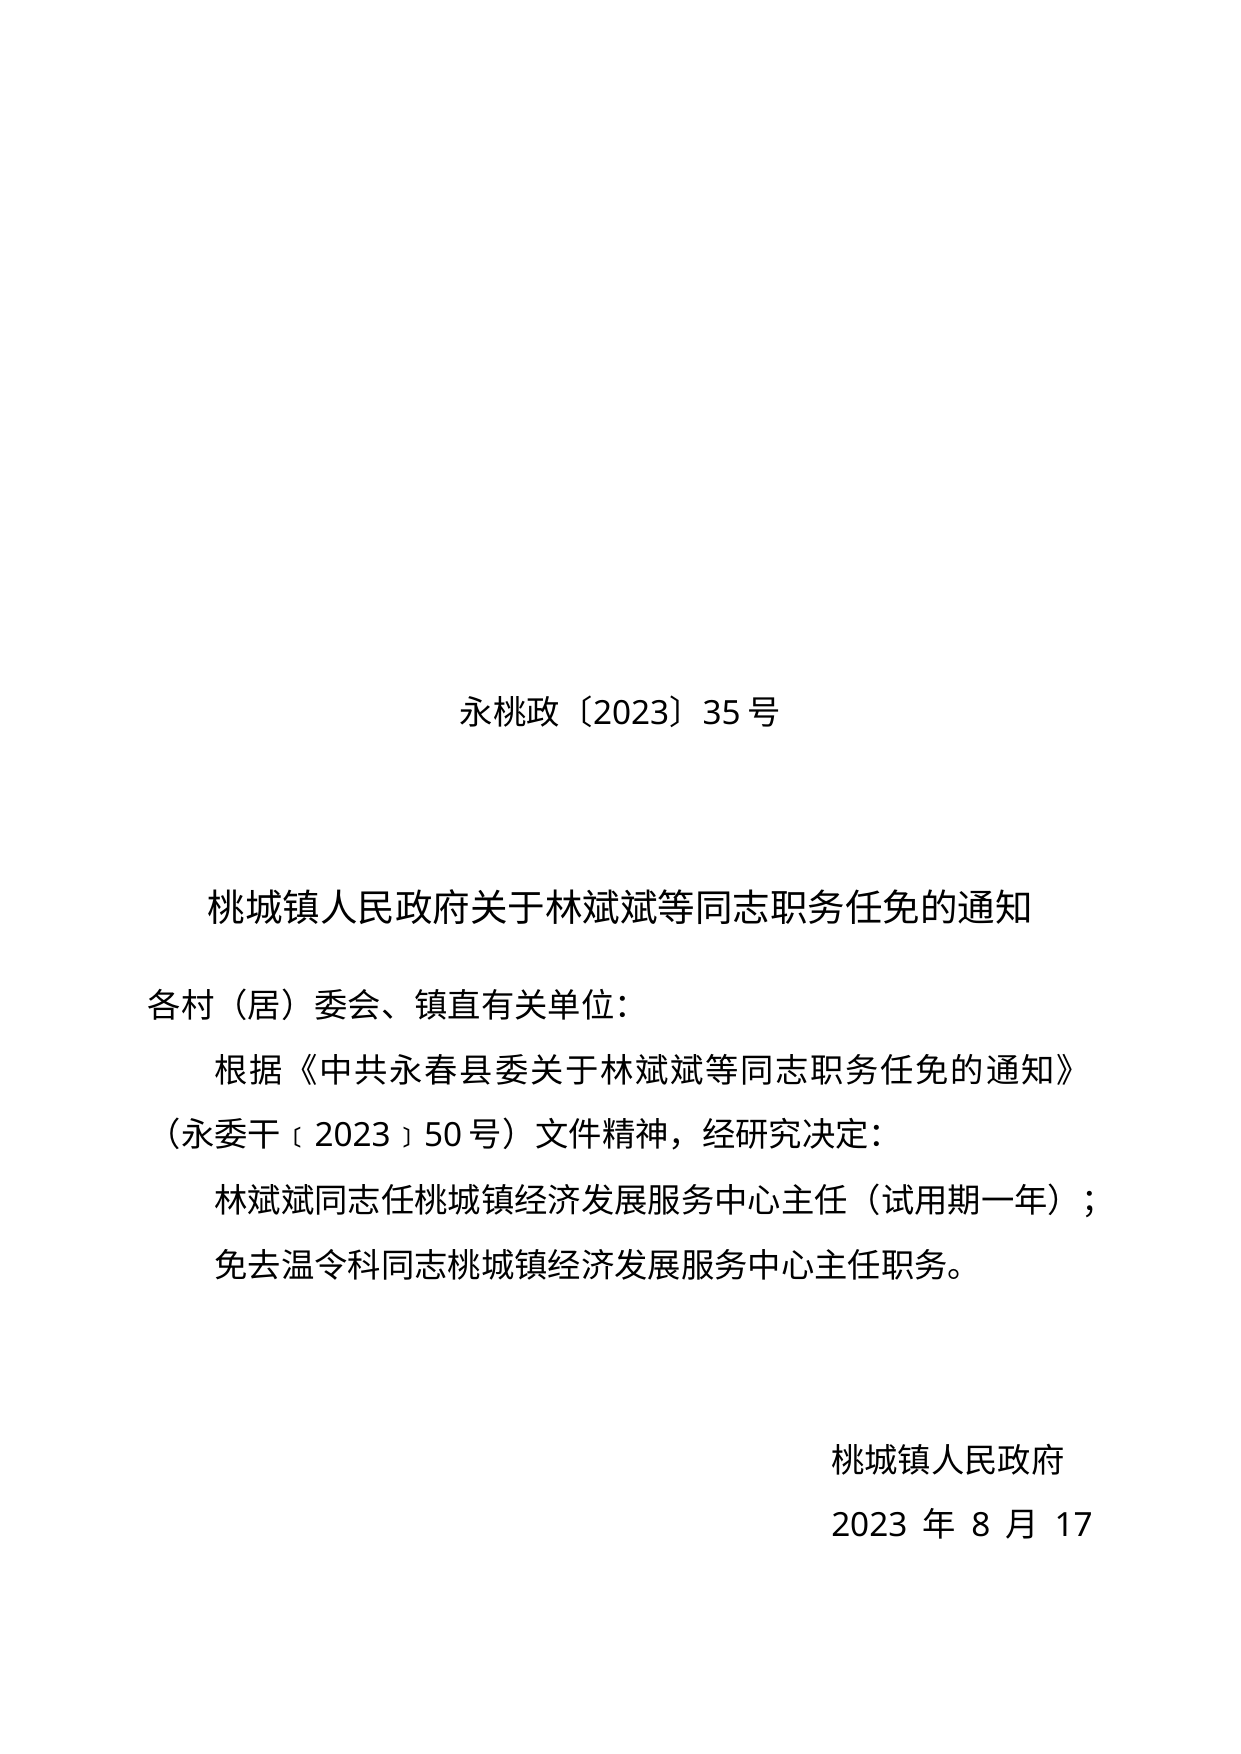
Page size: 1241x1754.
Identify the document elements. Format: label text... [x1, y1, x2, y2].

text 桃城镇人民政府关于林斌斌等同志职务任免的通知 [148, 872, 1092, 937]
text 永桃政〔2023〕35号 [148, 677, 1092, 742]
text 各村（居）委会、镇直有关单位： [148, 970, 1092, 1035]
text 林斌斌同志任桃城镇经济发展服务中心主任（试用期一年）； [148, 1165, 1092, 1230]
text 免去温令科同志桃城镇经济发展服务中心主任职务。 [148, 1230, 1092, 1295]
text 根据《中共永春县委关于林斌斌等同志职务任免的通知》（永委干﹝2023﹞50号）文件精神，经研究决定： [148, 1035, 1092, 1165]
text 桃城镇人民政府 [148, 1425, 1092, 1490]
text 2023年8月17日 [148, 1490, 1092, 1555]
